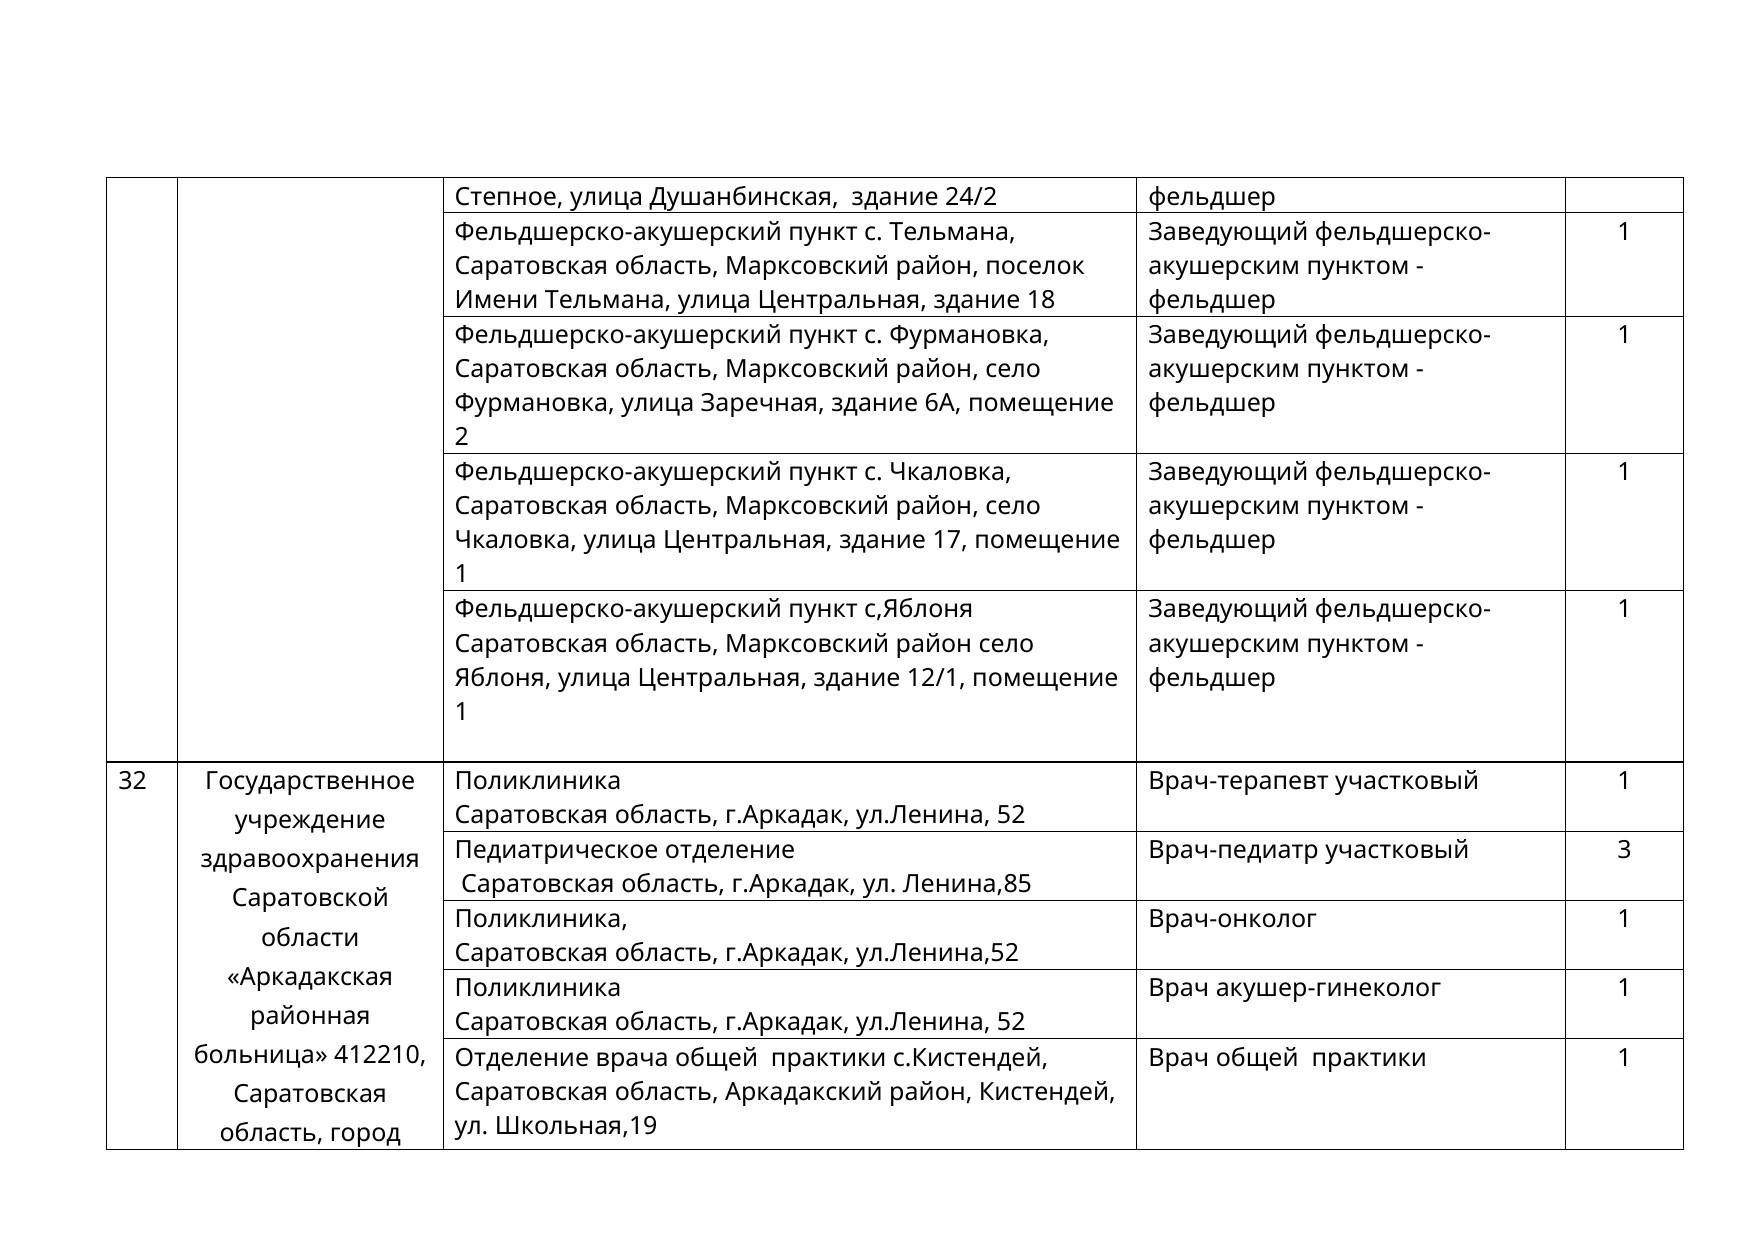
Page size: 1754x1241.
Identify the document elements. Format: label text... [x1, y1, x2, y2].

table_cell Врач-онколог [1137, 901, 1565, 969]
table_cell Заведующий фельдшерско-акушерским пунктом - фельдшер [1137, 317, 1565, 453]
table_cell Поликлиника Саратовская область, г.Аркадак, ул.Ленина, 52 [444, 763, 1136, 831]
table_cell 3 [1566, 832, 1683, 900]
table_cell 1 [1566, 317, 1683, 453]
table_cell Поликлиника Саратовская область, г.Аркадак, ул.Ленина, 52 [444, 970, 1136, 1038]
table_cell Заведующий фельдшерско-акушерским пунктом - фельдшер [1137, 213, 1565, 316]
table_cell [1137, 178, 1565, 212]
table_cell 1 [1566, 1039, 1683, 1149]
table_cell Заведующий фельдшерско-акушерским пунктом - фельдшер [1137, 454, 1565, 590]
table_cell Педиатрическое отделение Саратовская область, г.Аркадак, ул. Ленина,85 [444, 832, 1136, 900]
table_cell Врач-педиатр участковый [1137, 832, 1565, 900]
table_cell 1 [1566, 213, 1683, 316]
table_cell Поликлиника, Саратовская область, г.Аркадак, ул.Ленина,52 [444, 901, 1136, 969]
table_cell Фельдшерско-акушерский пункт с. Фурмановка, Саратовская область, Марксовский район, село Фурмановка, улица Заречная, здание 6А, помещение 2 [444, 317, 1136, 453]
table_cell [444, 178, 1136, 212]
table_cell Фельдшерско-акушерский пункт с. Тельмана, Саратовская область, Марксовский район, поселок Имени Тельмана, улица Центральная, здание 18 [444, 213, 1136, 316]
table_cell Фельдшерско-акушерский пункт с,Яблоня Саратовская область, Марксовский район село Яблоня, улица Центральная, здание 12/1, помещение 1 [444, 591, 1136, 761]
table_cell 1 [1566, 763, 1683, 831]
table_cell Врач акушер-гинеколог [1137, 970, 1565, 1038]
table_cell 1 [1566, 178, 1683, 212]
table_cell 1 [1566, 970, 1683, 1038]
table_cell Заведующий фельдшерско-акушерским пунктом - фельдшер [1137, 591, 1565, 761]
table_cell Фельдшерско-акушерский пункт с. Чкаловка, Саратовская область, Марксовский район, село Чкаловка, улица Центральная, здание 17, помещение 1 [444, 454, 1136, 590]
table_cell 1 [1566, 591, 1683, 761]
table_cell 32 [107, 763, 177, 1149]
table_cell Врач-терапевт участковый [1137, 763, 1565, 831]
table_cell 1 [1566, 901, 1683, 969]
table_cell Государственное учреждение здравоохранения Саратовской области «Аркадакская районная больница» 412210, Саратовская область, город Аркадак, улица Ленина, дом 85 [178, 763, 443, 1149]
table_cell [444, 1039, 1136, 1149]
table_cell 1 [1566, 454, 1683, 590]
table_cell Врач общей практики [1137, 1039, 1565, 1149]
